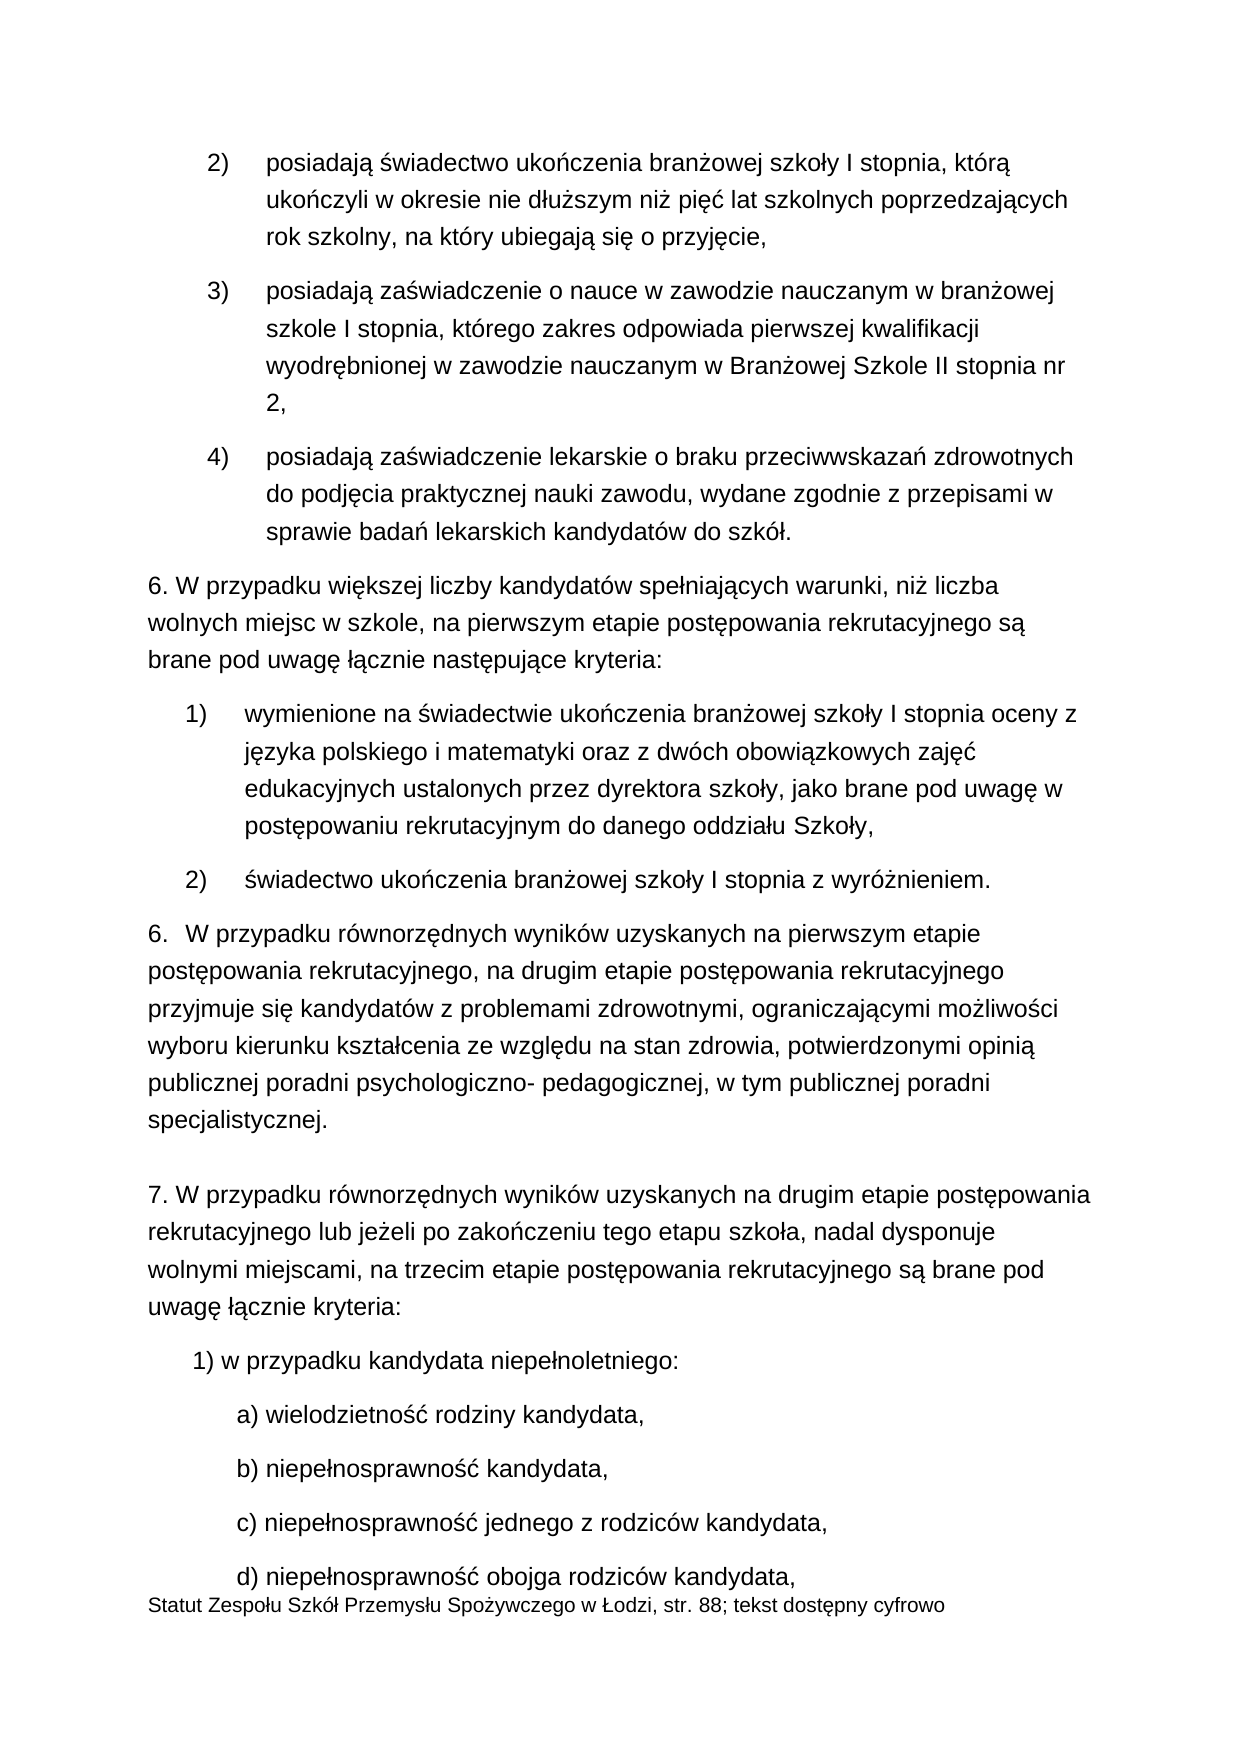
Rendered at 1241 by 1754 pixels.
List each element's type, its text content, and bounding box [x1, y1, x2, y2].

list posiadają zaświadczenie lekarskie o braku przeciwwskazań zdrowotnych do podjęcia praktycznej nauki zawodu, wydane zgodnie z przepisami w sprawie badań lekarskich kandydatów do szkół. [207, 442, 1092, 545]
list 7. W przypadku równorzędnych wyników uzyskanych na drugim etapie postępowania rekrutacyjnego lub jeżeli po zakończeniu tego etapu szkoła, nadal dysponuje wolnymi miejscami, na trzecim etapie postępowania rekrutacyjnego są brane pod uwagę łącznie kryteria: [148, 1180, 1092, 1321]
text 1) w przypadku kandydata niepełnoletniego: [148, 1346, 1092, 1374]
list 6. W przypadku większej liczby kandydatów spełniających warunki, niż liczba wolnych miejsc w szkole, na pierwszym etapie postępowania rekrutacyjnego są brane pod uwagę łącznie następujące kryteria: [148, 571, 1092, 674]
text d) niepełnosprawność obojga rodziców kandydata, [192, 1562, 1092, 1590]
list posiadają zaświadczenie o nauce w zawodzie nauczanym w branżowej szkole I stopnia, którego zakres odpowiada pierwszej kwalifikacji wyodrębnionej w zawodzie nauczanym w Branżowej Szkole II stopnia nr 2, [207, 276, 1092, 417]
list posiadają świadectwo ukończenia branżowej szkoły I stopnia, którą ukończyli w okresie nie dłuższym niż pięć lat szkolnych poprzedzających rok szkolny, na który ubiegają się o przyjęcie, [207, 148, 1092, 251]
text c) niepełnosprawność jednego z rodziców kandydata, [192, 1508, 1092, 1536]
text a) wielodzietność rodziny kandydata, [192, 1400, 1092, 1428]
text b) niepełnosprawność kandydata, [192, 1454, 1092, 1482]
list W przypadku równorzędnych wyników uzyskanych na pierwszym etapie postępowania rekrutacyjnego, na drugim etapie postępowania rekrutacyjnego przyjmuje się kandydatów z problemami zdrowotnymi, ograniczającymi możliwości wyboru kierunku kształcenia ze względu na stan zdrowia, potwierdzonymi opinią publicznej poradni psychologiczno- pedagogicznej, w tym publicznej poradni specjalistycznej. [148, 919, 1092, 1134]
list wymienione na świadectwie ukończenia branżowej szkoły I stopnia oceny z języka polskiego i matematyki oraz z dwóch obowiązkowych zajęć edukacyjnych ustalonych przez dyrektora szkoły, jako brane pod uwagę w postępowaniu rekrutacyjnym do danego oddziału Szkoły, [185, 699, 1092, 840]
list świadectwo ukończenia branżowej szkoły I stopnia z wyróżnieniem. [185, 865, 1092, 894]
